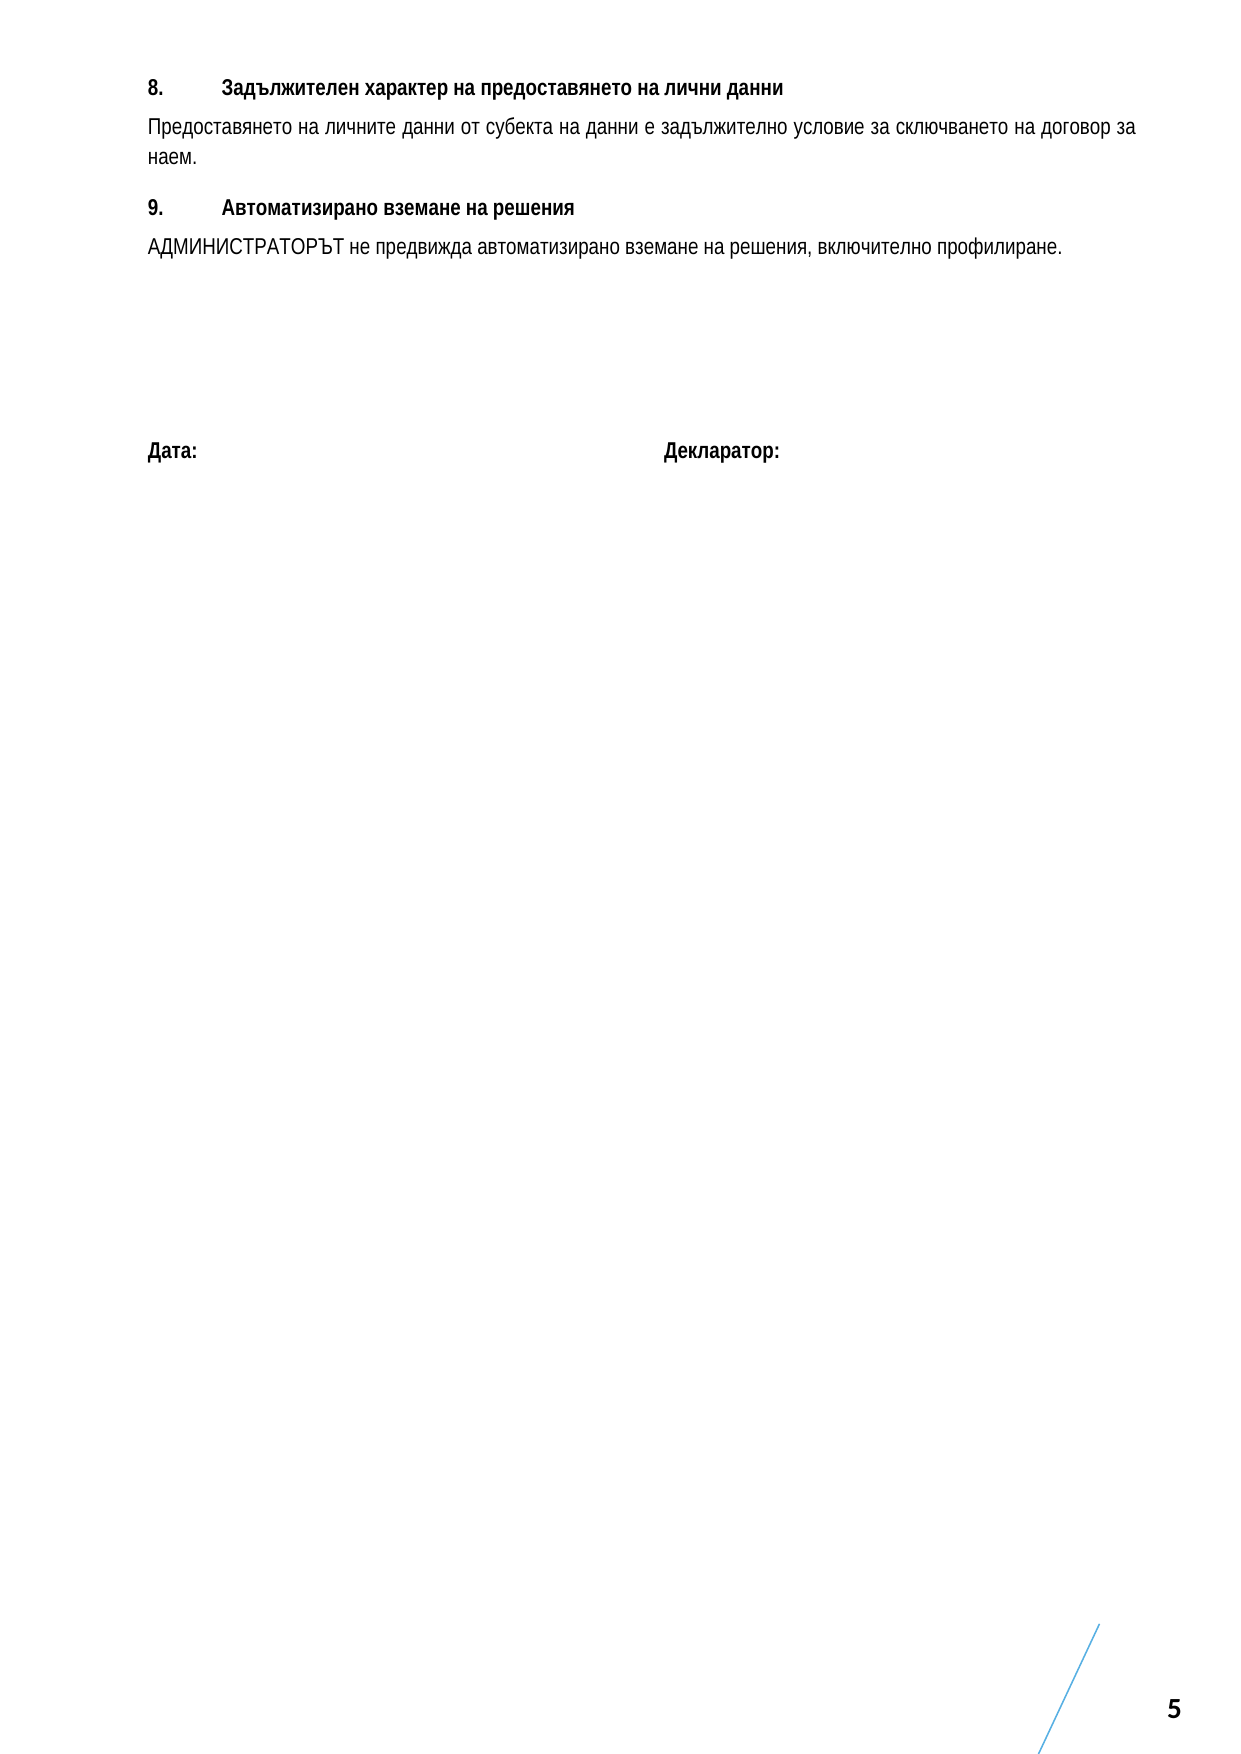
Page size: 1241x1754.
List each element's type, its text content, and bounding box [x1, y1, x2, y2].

list Автоматизирано вземане на решения [148, 194, 1137, 220]
text Предоставянето на личните данни от субекта на данни е задължително условие за сключването на договор за наем. [148, 113, 1137, 169]
text Дата: Декларатор: [148, 437, 1141, 463]
text АДМИНИСТРАТОРЪТ не предвижда автоматизирано вземане на решения, включително профилиране. [148, 233, 1137, 259]
list Задължителен характер на предоставянето на лични данни [148, 74, 1137, 100]
